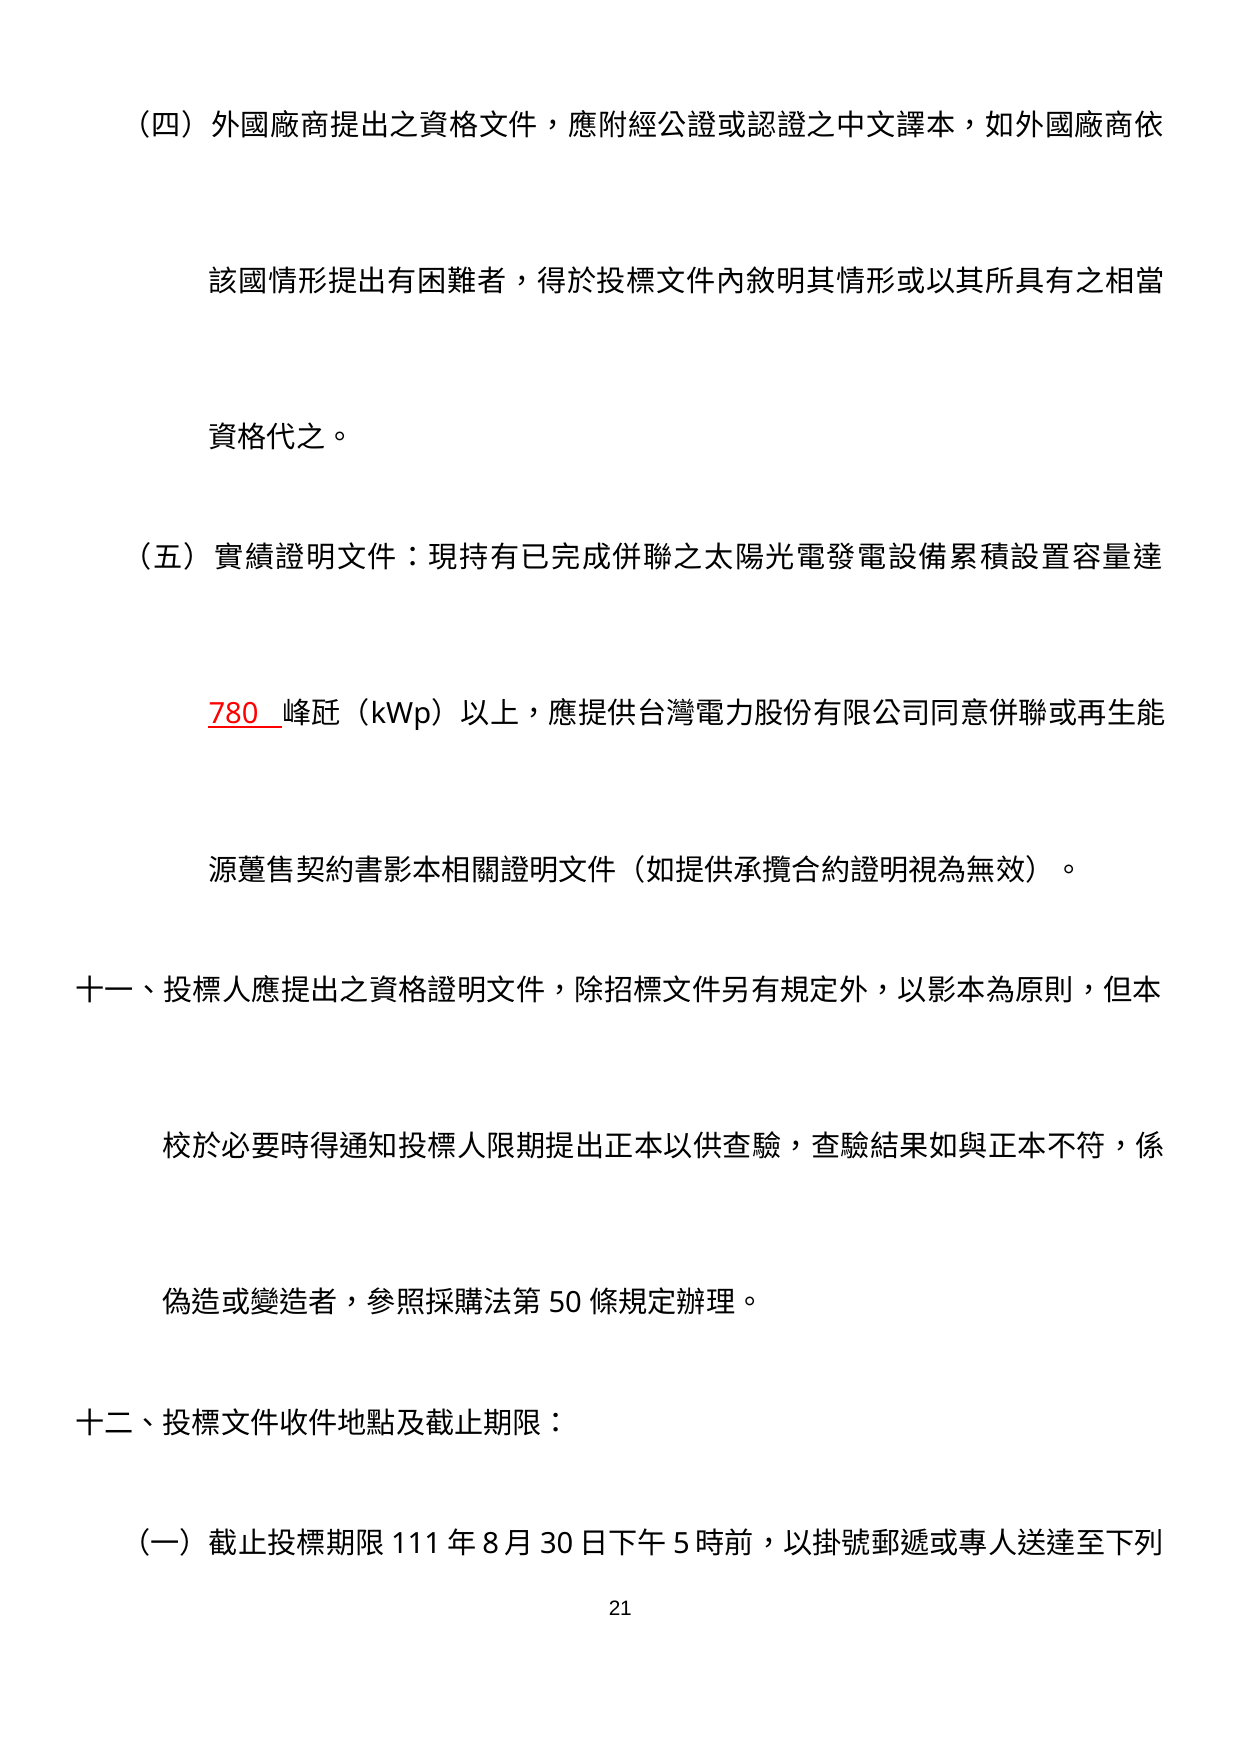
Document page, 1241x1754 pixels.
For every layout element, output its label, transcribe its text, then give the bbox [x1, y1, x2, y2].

text 780 kWp [121, 518, 1165, 905]
